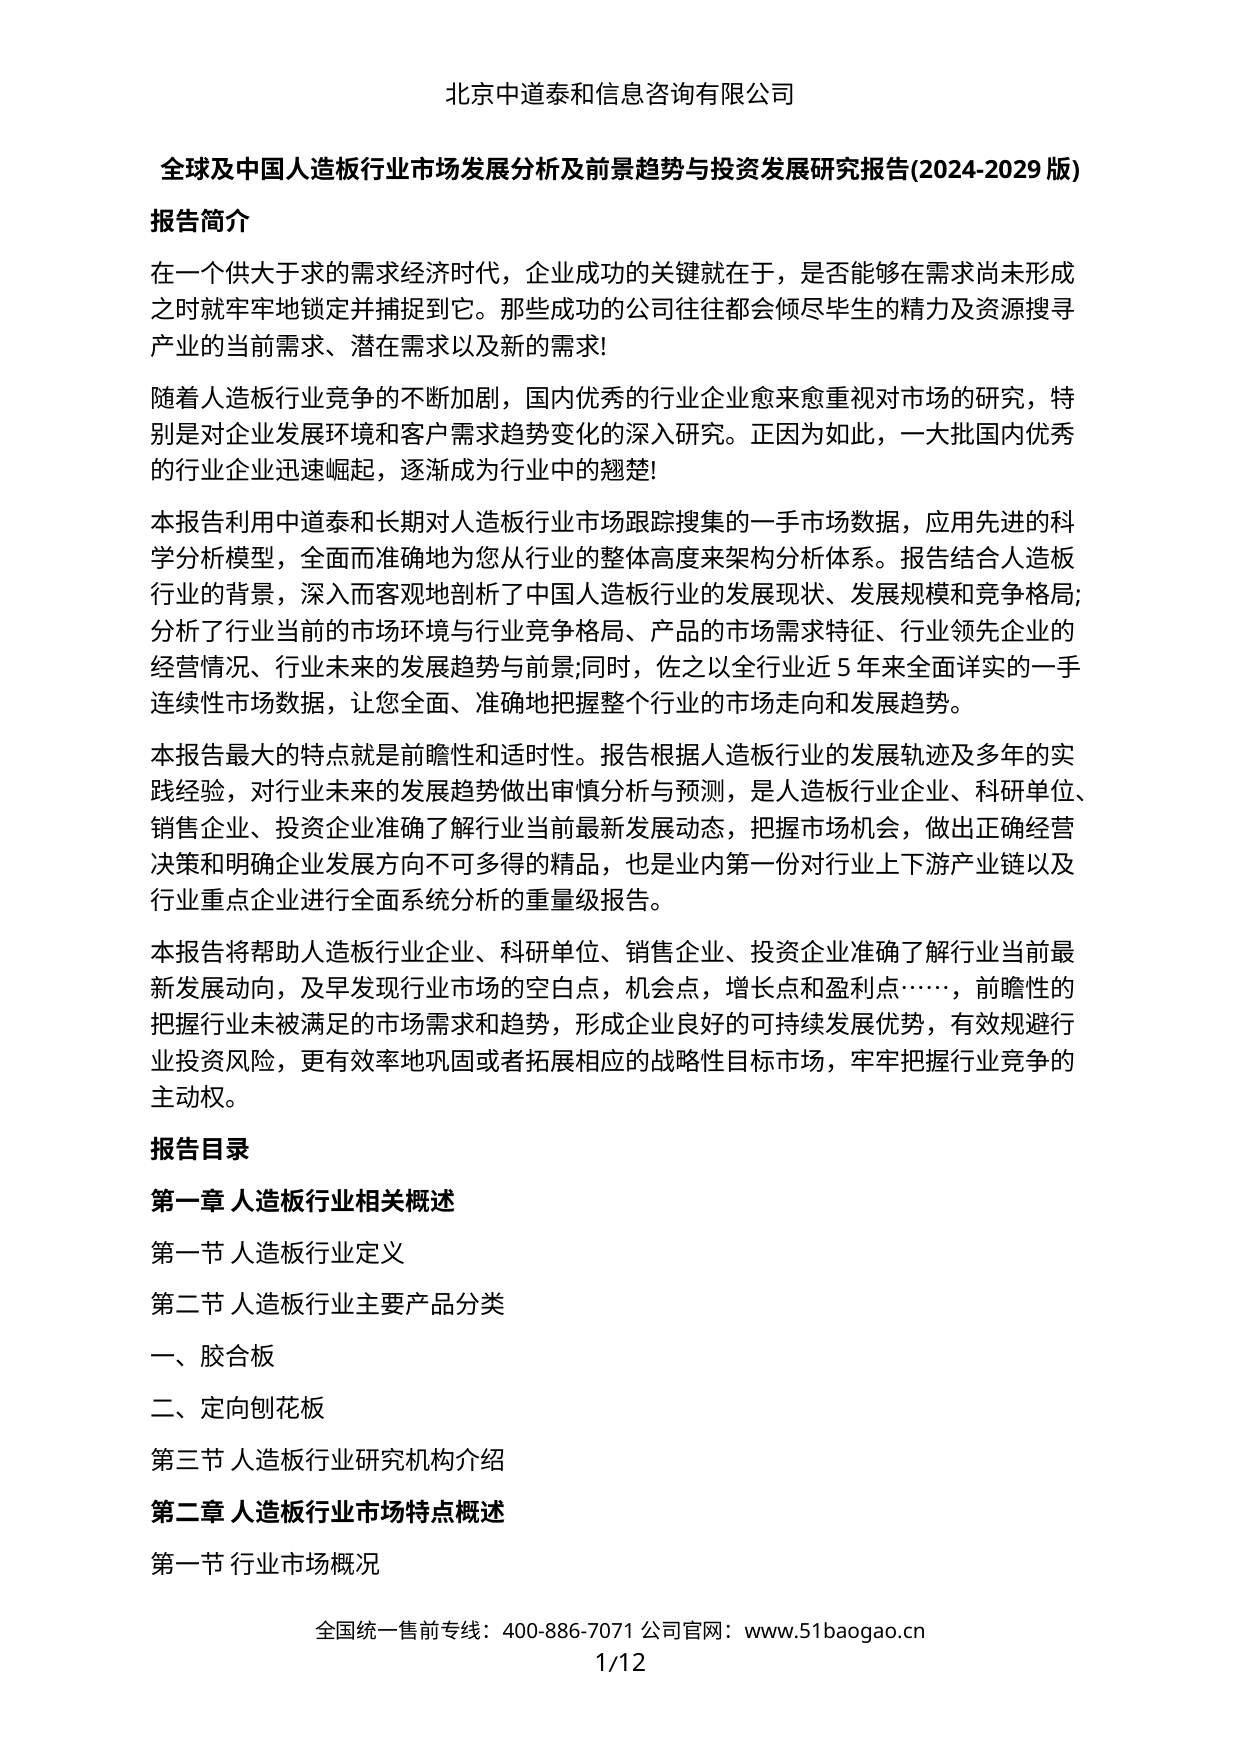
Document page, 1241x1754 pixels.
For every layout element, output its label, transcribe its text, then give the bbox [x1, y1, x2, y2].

text 全球及中国人造板行业市场发展分析及前景趋势与投资发展研究报告(2024-2029版) [150, 150, 1090, 186]
text 一、胶合板 [150, 1337, 1090, 1373]
text 本报告利用中道泰和长期对人造板行业市场跟踪搜集的一手市场数据，应用先进的科学分析模型，全面而准确地为您从行业的整体高度来架构分析体系。报告结合人造板行业的背景，深入而客观地剖析了中国人造板行业的发展现状、发展规模和竞争格局;分析了行业当前的市场环境与行业竞争格局、产品的市场需求特征、行业领先企业的经营情况、行业未来的发展趋势与前景;同时，佐之以全行业近5年来全面详实的一手连续性市场数据，让您全面、准确地把握整个行业的市场走向和发展趋势。 [150, 502, 1090, 720]
text 本报告最大的特点就是前瞻性和适时性。报告根据人造板行业的发展轨迹及多年的实践经验，对行业未来的发展趋势做出审慎分析与预测，是人造板行业企业、科研单位、销售企业、投资企业准确了解行业当前最新发展动态，把握市场机会，做出正确经营决策和明确企业发展方向不可多得的精品，也是业内第一份对行业上下游产业链以及行业重点企业进行全面系统分析的重量级报告。 [150, 736, 1090, 917]
text 第三节 人造板行业研究机构介绍 [150, 1441, 1090, 1477]
text 第二章 人造板行业市场特点概述 [150, 1492, 1090, 1529]
text 第一章 人造板行业相关概述 [150, 1181, 1090, 1217]
text 在一个供大于求的需求经济时代，企业成功的关键就在于，是否能够在需求尚未形成之时就牢牢地锁定并捕捉到它。那些成功的公司往往都会倾尽毕生的精力及资源搜寻产业的当前需求、潜在需求以及新的需求! [150, 254, 1090, 362]
text 第二节 人造板行业主要产品分类 [150, 1285, 1090, 1321]
text 报告目录 [150, 1129, 1090, 1166]
text 报告简介 [150, 202, 1090, 238]
text 第一节 人造板行业定义 [150, 1233, 1090, 1269]
text 随着人造板行业竞争的不断加剧，国内优秀的行业企业愈来愈重视对市场的研究，特别是对企业发展环境和客户需求趋势变化的深入研究。正因为如此，一大批国内优秀的行业企业迅速崛起，逐渐成为行业中的翘楚! [150, 378, 1090, 487]
text 本报告将帮助人造板行业企业、科研单位、销售企业、投资企业准确了解行业当前最新发展动向，及早发现行业市场的空白点，机会点，增长点和盈利点……，前瞻性的把握行业未被满足的市场需求和趋势，形成企业良好的可持续发展优势，有效规避行业投资风险，更有效率地巩固或者拓展相应的战略性目标市场，牢牢把握行业竞争的主动权。 [150, 932, 1090, 1114]
text 二、定向刨花板 [150, 1389, 1090, 1425]
text 第一节 行业市场概况 [150, 1544, 1090, 1581]
